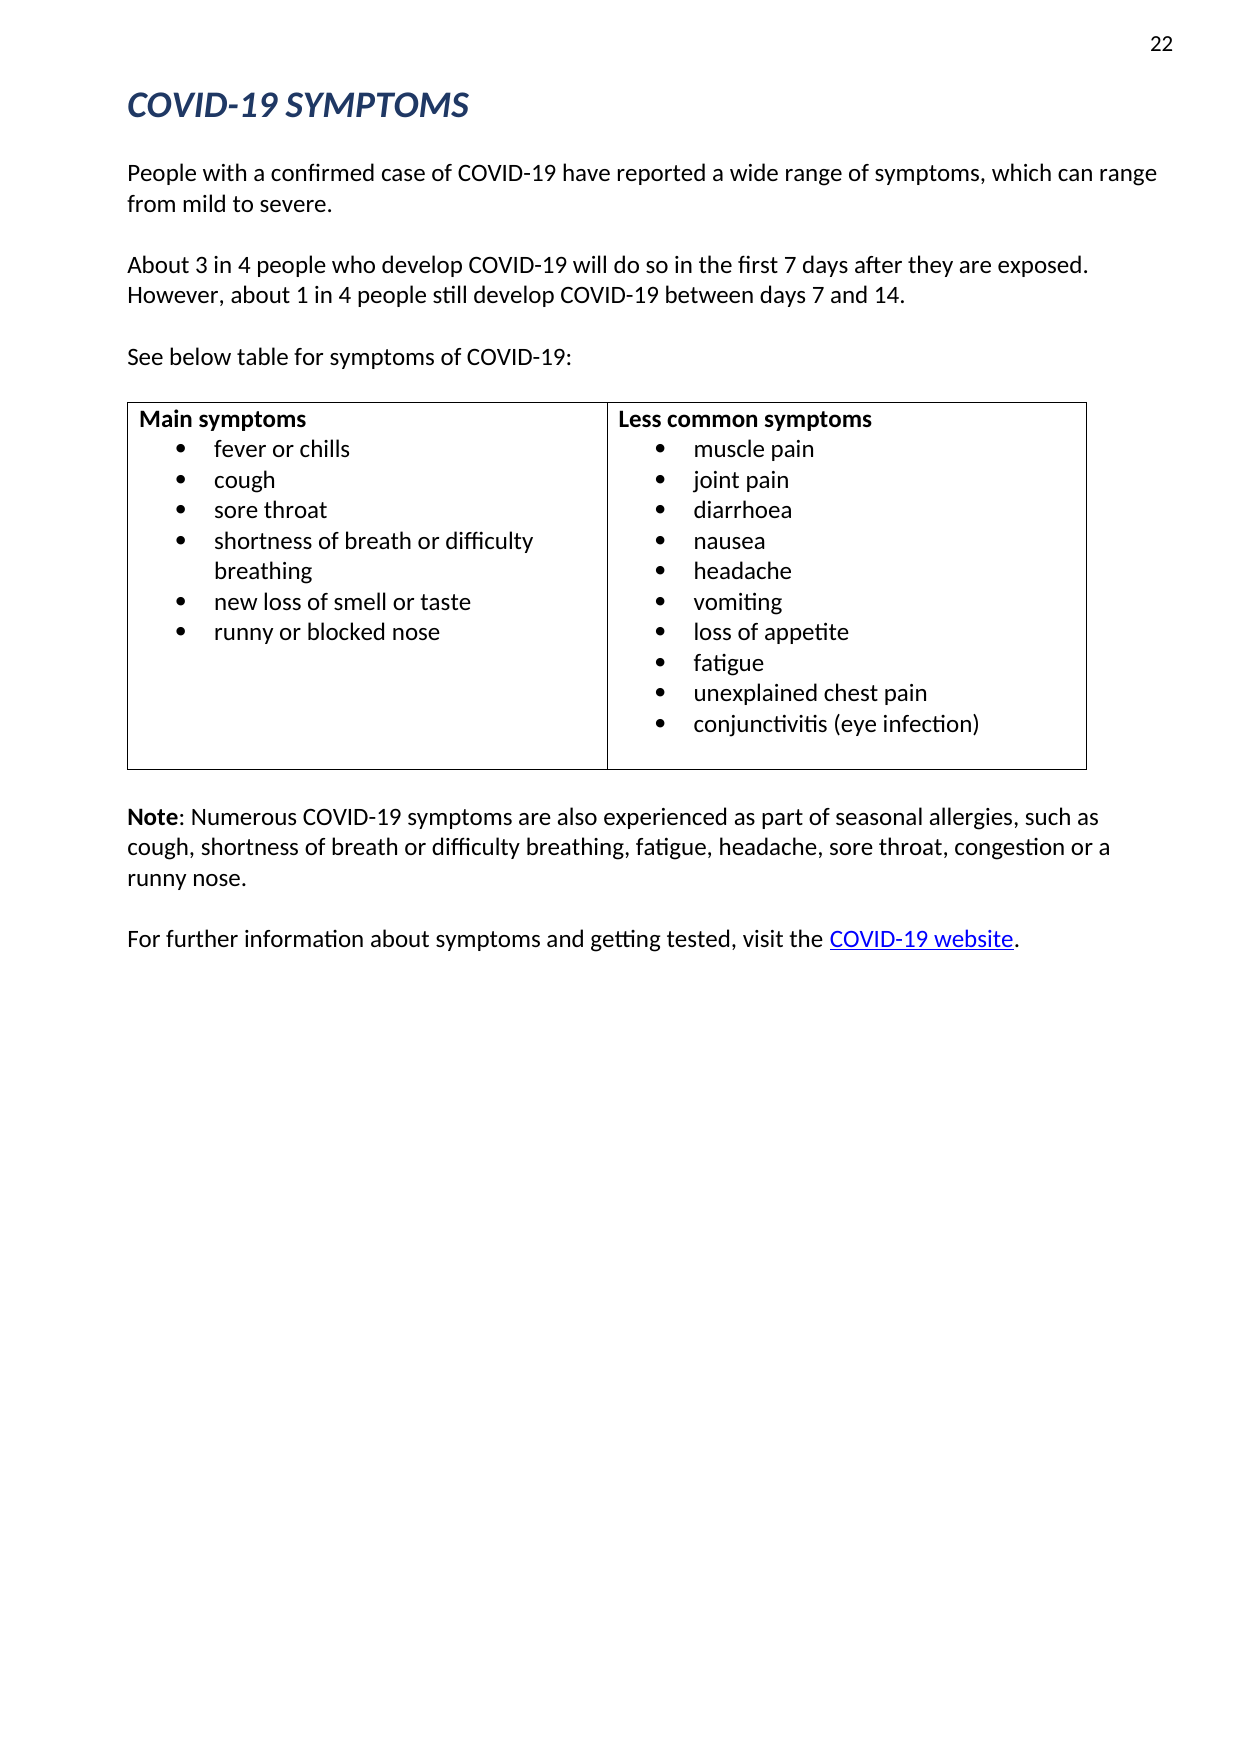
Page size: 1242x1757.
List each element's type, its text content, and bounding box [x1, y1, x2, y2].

text About 3 in 4 people who develop COVID-19 will do so in the first 7 days after they are exposed. However, about 1 in 4 people still develop COVID-19 between days 7 and 14. [127, 249, 1173, 310]
text For further information about symptoms and getting tested, visit the COVID-19 website. [127, 923, 1173, 953]
text COVID-19 SYMPTOMS [127, 81, 1173, 127]
text Note: Numerous COVID-19 symptoms are also experienced as part of seasonal allergies, such as cough, shortness of breath or difficulty breathing, fatigue, headache, sore throat, congestion or a runny nose. [127, 801, 1173, 892]
table_header Less common symptoms muscle pain joint pain diarrhoea nausea headache vomiting loss of appetite fatigue unexplained chest pain conjunctivitis (eye infection) [608, 403, 1086, 769]
text People with a confirmed case of COVID-19 have reported a wide range of symptoms, which can range from mild to severe. [127, 158, 1173, 219]
table_header Main symptoms fever or chills cough sore throat shortness of breath or difficulty breathing new loss of smell or taste runny or blocked nose [128, 403, 607, 769]
text See below table for symptoms of COVID-19: [127, 341, 1173, 371]
